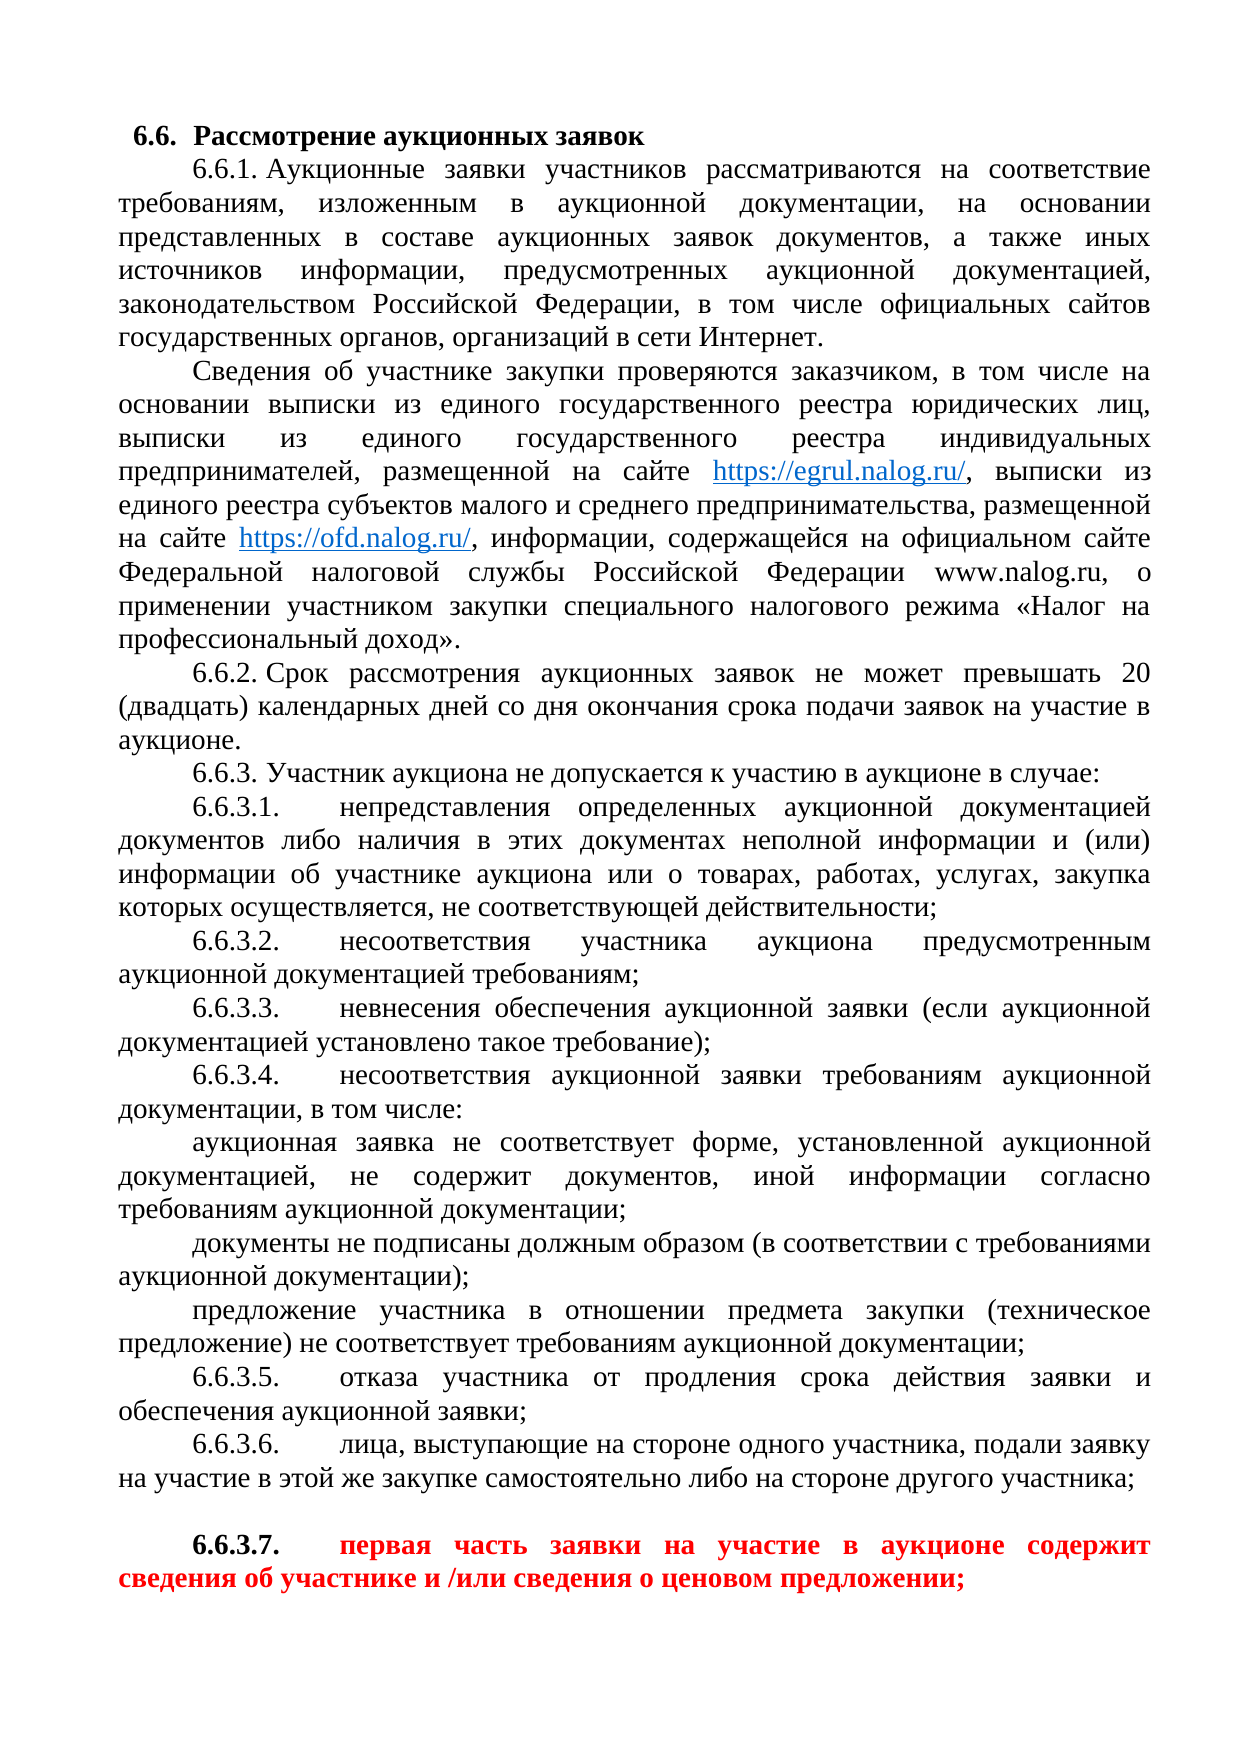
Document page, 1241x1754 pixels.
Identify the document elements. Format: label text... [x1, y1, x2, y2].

list несоответствия участника аукциона предусмотренным аукционной документацией требованиям; [118, 923, 1152, 990]
list документы не подписаны должным образом (в соответствии с требованиями аукционной документации); [118, 1225, 1152, 1292]
list непредставления определенных аукционной документацией документов либо наличия в этих документах неполной информации и (или) информации об участнике аукциона или о товарах, работах, услугах, закупка которых осуществляется, не соответствующей действительности; [118, 789, 1152, 923]
list первая часть заявки на участие в аукционе содержит сведения об участнике и /или сведения о ценовом предложении; [118, 1527, 1152, 1594]
list аукционная заявка не соответствует форме, установленной аукционной документацией, не содержит документов, иной информации согласно требованиям аукционной документации; [118, 1124, 1152, 1225]
list Сведения об участнике закупки проверяются заказчиком, в том числе на основании выписки из единого государственного реестра юридических лиц, выписки из единого государственного реестра индивидуальных предпринимателей, размещенной на сайте https://egrul.nalog.ru/, выписки из единого реестра субъектов малого и среднего предпринимательства, размещенной на сайте https://ofd.nalog.ru/, информации, содержащейся на официальном сайте Федеральной налоговой службы Российской Федерации www.nalog.ru, о применении участником закупки специального налогового режима «Налог на профессиональный доход». [118, 353, 1152, 655]
list предложение участника в отношении предмета закупки (техническое предложение) не соответствует требованиям аукционной документации; [118, 1292, 1152, 1359]
list отказа участника от продления срока действия заявки и обеспечения аукционной заявки; [118, 1359, 1152, 1426]
list Участник аукциона не допускается к участию в аукционе в случае: [118, 755, 1152, 789]
subtitle Рассмотрение аукционных заявок [133, 118, 1152, 152]
list Аукционные заявки участников рассматриваются на соответствие требованиям, изложенным в аукционной документации, на основании представленных в составе аукционных заявок документов, а также иных источников информации, предусмотренных аукционной документацией, законодательством Российской Федерации, в том числе официальных сайтов государственных органов, организаций в сети Интернет. [118, 152, 1152, 353]
list Срок рассмотрения аукционных заявок не может превышать 20 (двадцать) календарных дней со дня окончания срока подачи заявок на участие в аукционе. [118, 655, 1152, 755]
list невнесения обеспечения аукционной заявки (если аукционной документацией установлено такое требование); [118, 990, 1152, 1057]
list несоответствия аукционной заявки требованиям аукционной документации, в том числе: [118, 1057, 1152, 1124]
list лица, выступающие на стороне одного участника, подали заявку на участие в этой же закупке самостоятельно либо на стороне другого участника; [118, 1426, 1152, 1493]
